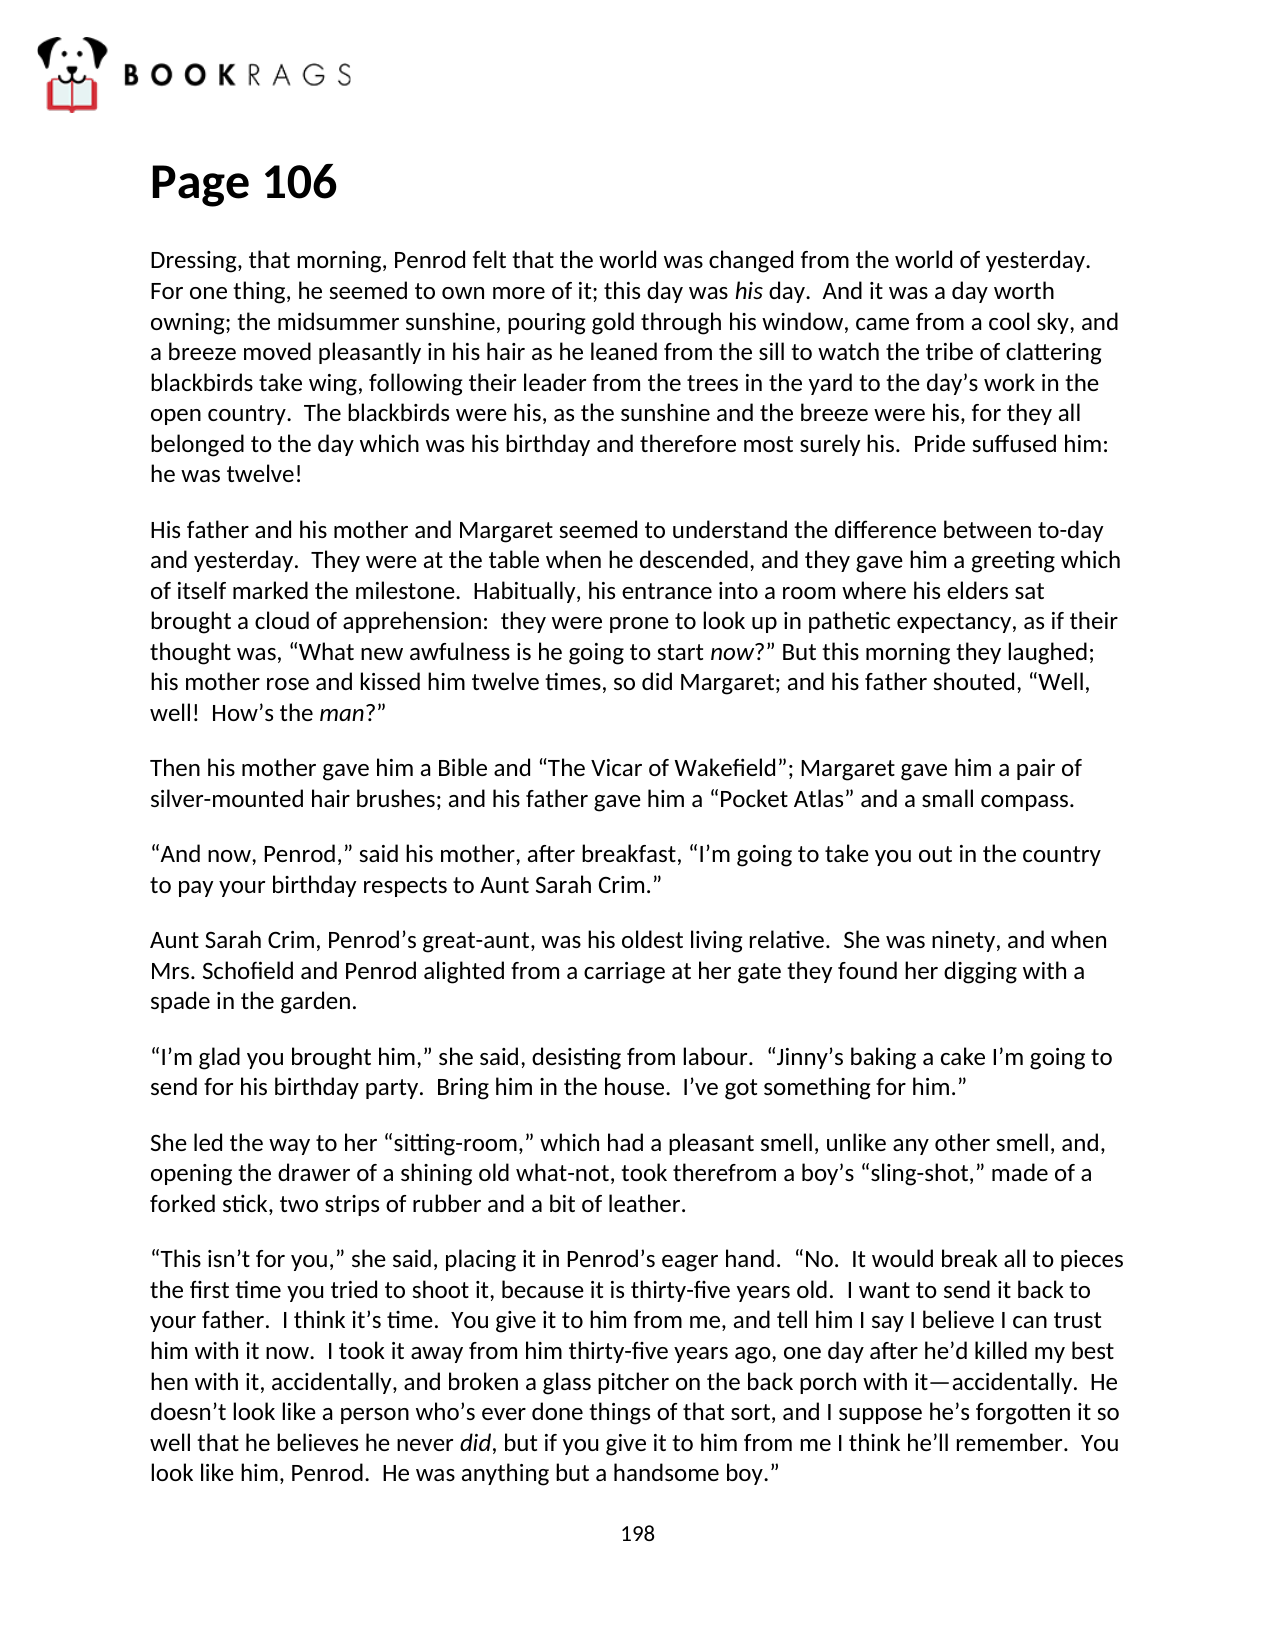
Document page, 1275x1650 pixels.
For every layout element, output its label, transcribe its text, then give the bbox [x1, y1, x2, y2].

text His father and his mother and Margaret seemed to understand the difference between to-day and yesterday. They were at the table when he descended, and they gave him a greeting which of itself marked the milestone. Habitually, his entrance into a room where his elders sat brought a cloud of apprehension: they were prone to look up in pathetic expectancy, as if their thought was, “What new awfulness is he going to start now?” But this morning they laughed; his mother rose and kissed him twelve times, so did Margaret; and his father shouted, “Well, well! How’s the man?” [150, 514, 1125, 727]
text Page 106 [150, 150, 1125, 211]
text “I’m glad you brought him,” she said, desisting from labour. “Jinny’s baking a cake I’m going to send for his birthday party. Bring him in the house. I’ve got something for him.” [150, 1041, 1125, 1102]
text “This isn’t for you,” she said, placing it in Penrod’s eager hand. “No. It would break all to pieces the first time you tried to shoot it, because it is thirty-five years old. I want to send it back to your father. I think it’s time. You give it to him from me, and tell him I say I believe I can trust him with it now. I took it away from him thirty-five years ago, one day after he’d killed my best hen with it, accidentally, and broken a glass pitcher on the back porch with it—­accidentally. He doesn’t look like a person who’s ever done things of that sort, and I suppose he’s forgotten it so well that he believes he never did, but if you give it to him from me I think he’ll remember. You look like him, Penrod. He was anything but a handsome boy.” [150, 1244, 1125, 1488]
text She led the way to her “sitting-room,” which had a pleasant smell, unlike any other smell, and, opening the drawer of a shining old what-not, took therefrom a boy’s “sling-shot,” made of a forked stick, two strips of rubber and a bit of leather. [150, 1127, 1125, 1219]
text “And now, Penrod,” said his mother, after breakfast, “I’m going to take you out in the country to pay your birthday respects to Aunt Sarah Crim.” [150, 838, 1125, 899]
text Then his mother gave him a Bible and “The Vicar of Wakefield”; Margaret gave him a pair of silver-mounted hair brushes; and his father gave him a “Pocket Atlas” and a small compass. [150, 752, 1125, 813]
picture [37, 37, 351, 113]
text Aunt Sarah Crim, Penrod’s great-aunt, was his oldest living relative. She was ninety, and when Mrs. Schofield and Penrod alighted from a carriage at her gate they found her digging with a spade in the garden. [150, 924, 1125, 1016]
text Dressing, that morning, Penrod felt that the world was changed from the world of yesterday. For one thing, he seemed to own more of it; this day was his day. And it was a day worth owning; the midsummer sunshine, pouring gold through his window, came from a cool sky, and a breeze moved pleasantly in his hair as he leaned from the sill to watch the tribe of clattering blackbirds take wing, following their leader from the trees in the yard to the day’s work in the open country. The blackbirds were his, as the sunshine and the breeze were his, for they all belonged to the day which was his birthday and therefore most surely his. Pride suffused him: he was twelve! [150, 244, 1125, 489]
